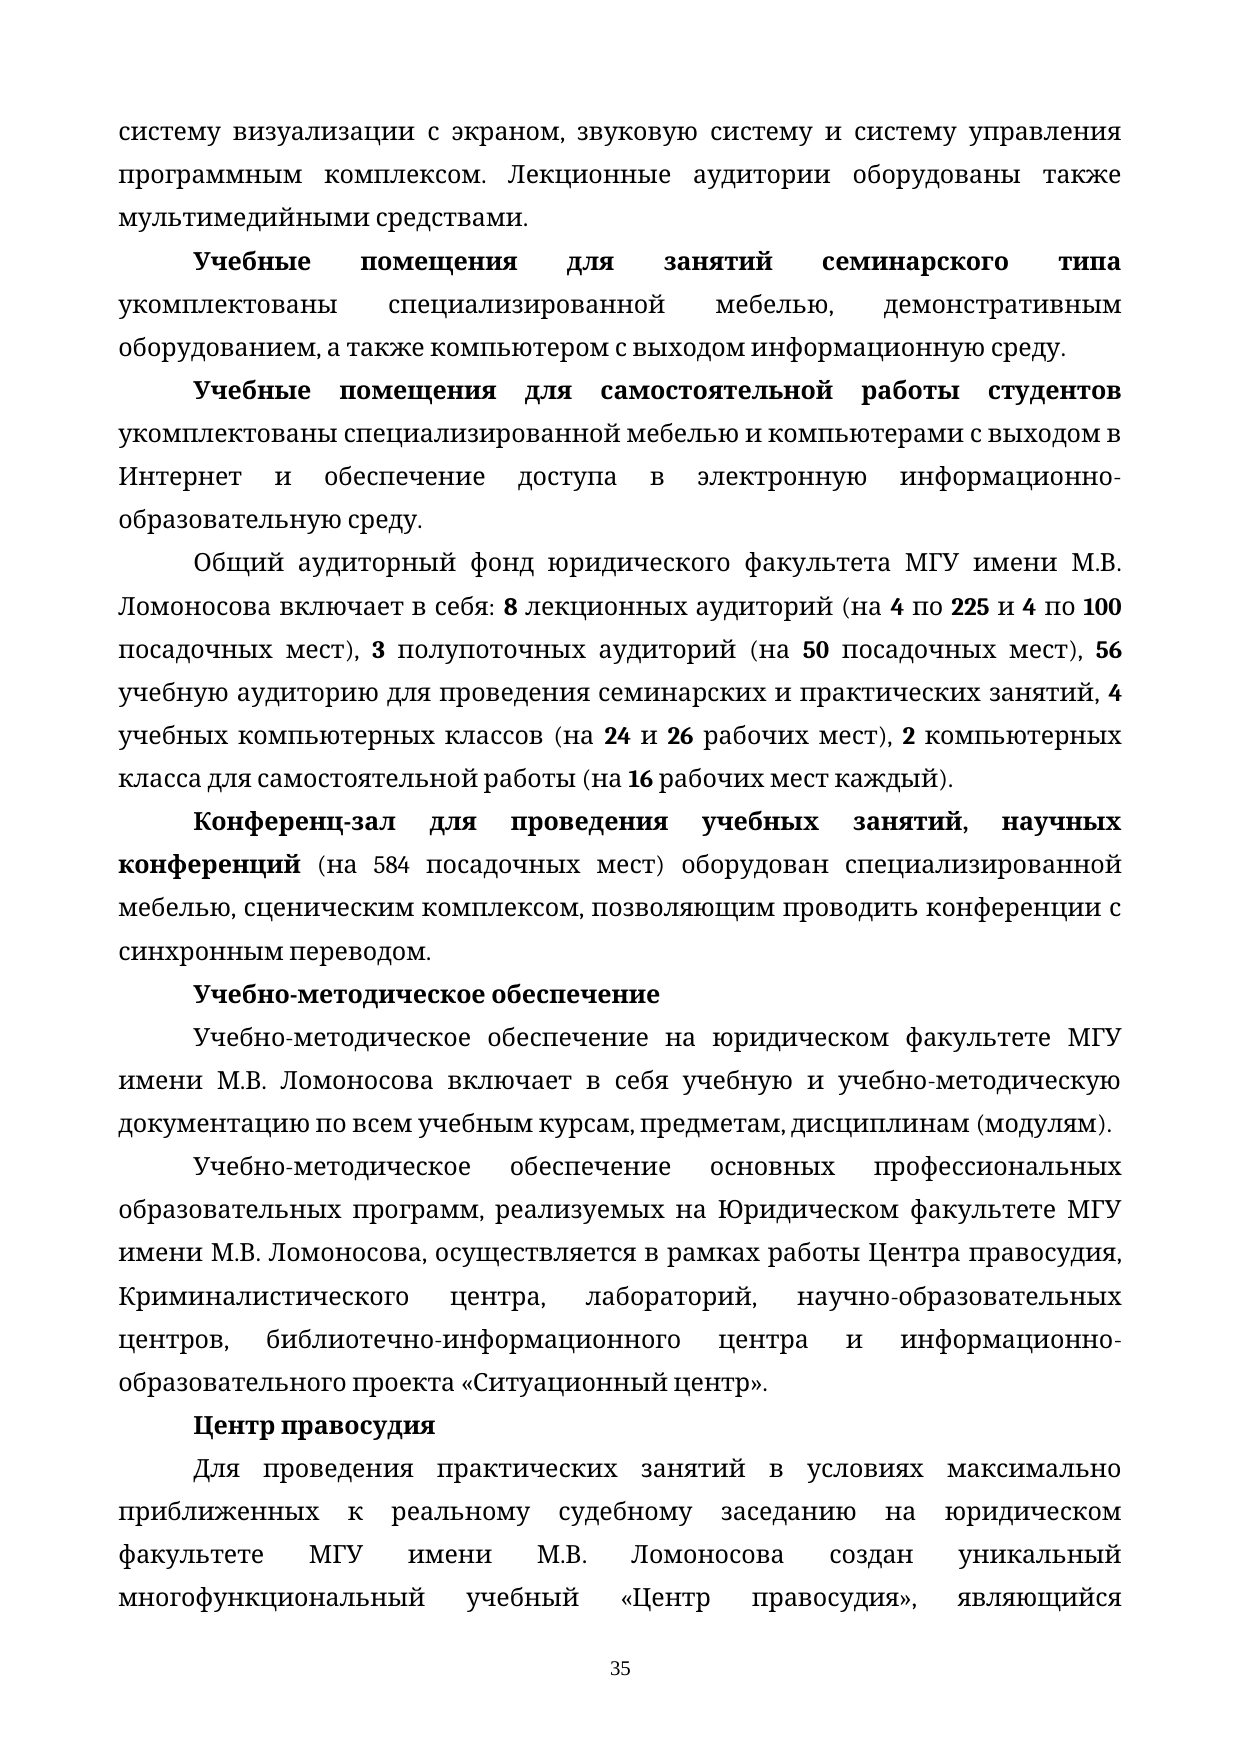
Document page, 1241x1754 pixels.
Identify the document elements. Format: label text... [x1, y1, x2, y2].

text Учебно-методическое обеспечение основных профессиональных образовательных программ, реализуемых на Юридическом факультете МГУ имени М.В. Ломоносова, осуществляется в рамках работы Центра правосудия, Криминалистического центра, лабораторий, научно-образовательных центров, библиотечно-информационного центра и информационно-образовательного проекта «Ситуационный центр». [118, 1153, 1122, 1397]
text Центр правосудия [118, 1412, 1122, 1441]
text Конференц-зал для проведения учебных занятий, научных конференций (на 584 посадочных мест) оборудован специализированной мебелью, сценическим комплексом, позволяющим проводить конференции с синхронным переводом. [118, 808, 1122, 966]
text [118, 1455, 1122, 1613]
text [118, 118, 1122, 233]
text Учебные помещения для занятий семинарского типа укомплектованы специализированной мебелью, демонстративным оборудованием, а также компьютером с выходом информационную среду. [118, 247, 1122, 362]
text Учебно-методическое обеспечение на юридическом факультете МГУ имени М.В. Ломоносова включает в себя учебную и учебно-методическую документацию по всем учебным курсам, предметам, дисциплинам (модулям). [118, 1024, 1122, 1139]
text Общий аудиторный фонд юридического факультета МГУ имени М.В. Ломоносова включает в себя: 8 лекционных аудиторий (на 4 по 225 и 4 по 100 посадочных мест), 3 полупоточных аудиторий (на 50 посадочных мест), 56 учебную аудиторию для проведения семинарских и практических занятий, 4 учебных компьютерных классов (на 24 и 26 рабочих мест), 2 компьютерных класса для самостоятельной работы (на 16 рабочих мест каждый). [118, 549, 1122, 794]
text Учебные помещения для самостоятельной работы студентов укомплектованы специализированной мебелью и компьютерами с выходом в Интернет и обеспечение доступа в электронную информационно-образовательную среду. [118, 377, 1122, 535]
text Учебно-методическое обеспечение [118, 981, 1122, 1009]
